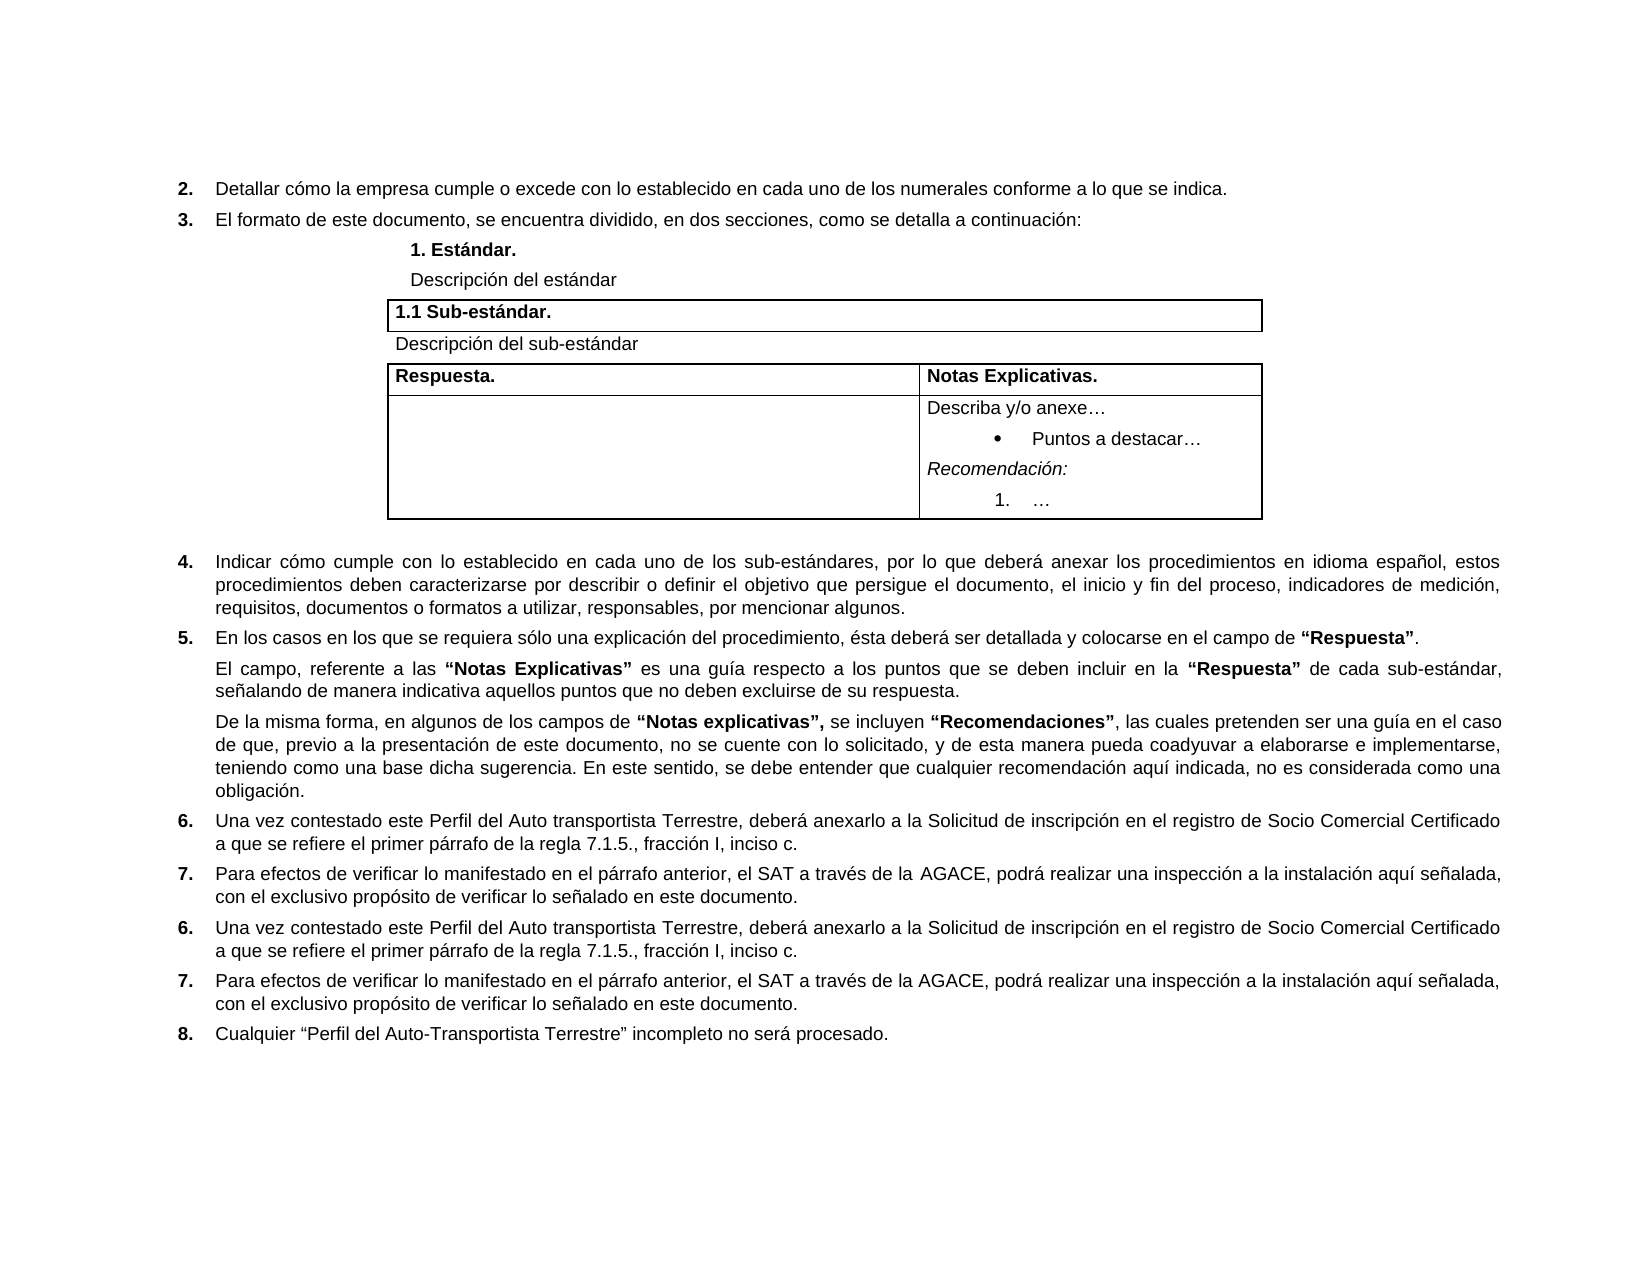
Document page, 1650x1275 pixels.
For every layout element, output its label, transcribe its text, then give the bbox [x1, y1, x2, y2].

table_header 1.1 Sub-estándar. [389, 301, 1261, 331]
text El campo, referente a las “Notas Explicativas” es una guía respecto a los puntos que se deben incluir en la “Respuesta” de cada sub-estándar, señalando de manera indicativa aquellos puntos que no deben excluirse de su respuesta. [178, 657, 1502, 702]
text 2. Detallar cómo la empresa cumple o excede con lo establecido en cada uno de los numerales conforme a lo que se indica. [178, 177, 1502, 200]
table_cell Respuesta. [389, 365, 919, 395]
table_cell Notas Explicativas. [920, 365, 1261, 395]
text 1. Estándar. [410, 238, 1502, 261]
text Descripción del estándar [410, 268, 1502, 291]
text De la misma forma, en algunos de los campos de “Notas explicativas”, se incluyen “Recomendaciones”, las cuales pretenden ser una guía en el caso de que, previo a la presentación de este documento, no se cuente con lo solicitado, y de esta manera pueda coadyuvar a elaborarse e implementarse, teniendo como una base dicha sugerencia. En este sentido, se debe entender que cualquier recomendación aquí indicada, no es considerada como una obligación. [178, 710, 1502, 802]
text 3. El formato de este documento, se encuentra dividido, en dos secciones, como se detalla a continuación: [178, 208, 1502, 231]
text 6. Una vez contestado este Perfil del Auto transportista Terrestre, deberá anexarlo a la Solicitud de inscripción en el registro de Socio Comercial Certificado a que se refiere el primer párrafo de la regla 7.1.5., fracción I, inciso c. [178, 809, 1502, 855]
text 6. Una vez contestado este Perfil del Auto transportista Terrestre, deberá anexarlo a la Solicitud de inscripción en el registro de Socio Comercial Certificado a que se refiere el primer párrafo de la regla 7.1.5., fracción I, inciso c. [178, 916, 1502, 962]
table_cell [389, 396, 919, 518]
text 7. Para efectos de verificar lo manifestado en el párrafo anterior, el SAT a través de la AGACE, podrá realizar una inspección a la instalación aquí señalada, con el exclusivo propósito de verificar lo señalado en este documento. [178, 969, 1502, 1015]
text 7. Para efectos de verificar lo manifestado en el párrafo anterior, el SAT a través de la AGACE, podrá realizar una inspección a la instalación aquí señalada, con el exclusivo propósito de verificar lo señalado en este documento. [178, 862, 1502, 908]
table_cell Describa y/o anexe… Puntos a destacar… Recomendación: 1. … [920, 396, 1261, 518]
table_cell Descripción del sub-estándar [388, 332, 1262, 363]
text 4. Indicar cómo cumple con lo establecido en cada uno de los sub-estándares, por lo que deberá anexar los procedimientos en idioma español, estos procedimientos deben caracterizarse por describir o definir el objetivo que persigue el documento, el inicio y fin del proceso, indicadores de medición, requisitos, documentos o formatos a utilizar, responsables, por mencionar algunos. [178, 550, 1502, 619]
text 8. Cualquier “Perfil del Auto-Transportista Terrestre” incompleto no será procesado. [178, 1022, 1502, 1045]
text 5. En los casos en los que se requiera sólo una explicación del procedimiento, ésta deberá ser detallada y colocarse en el campo de “Respuesta”. [178, 626, 1502, 649]
